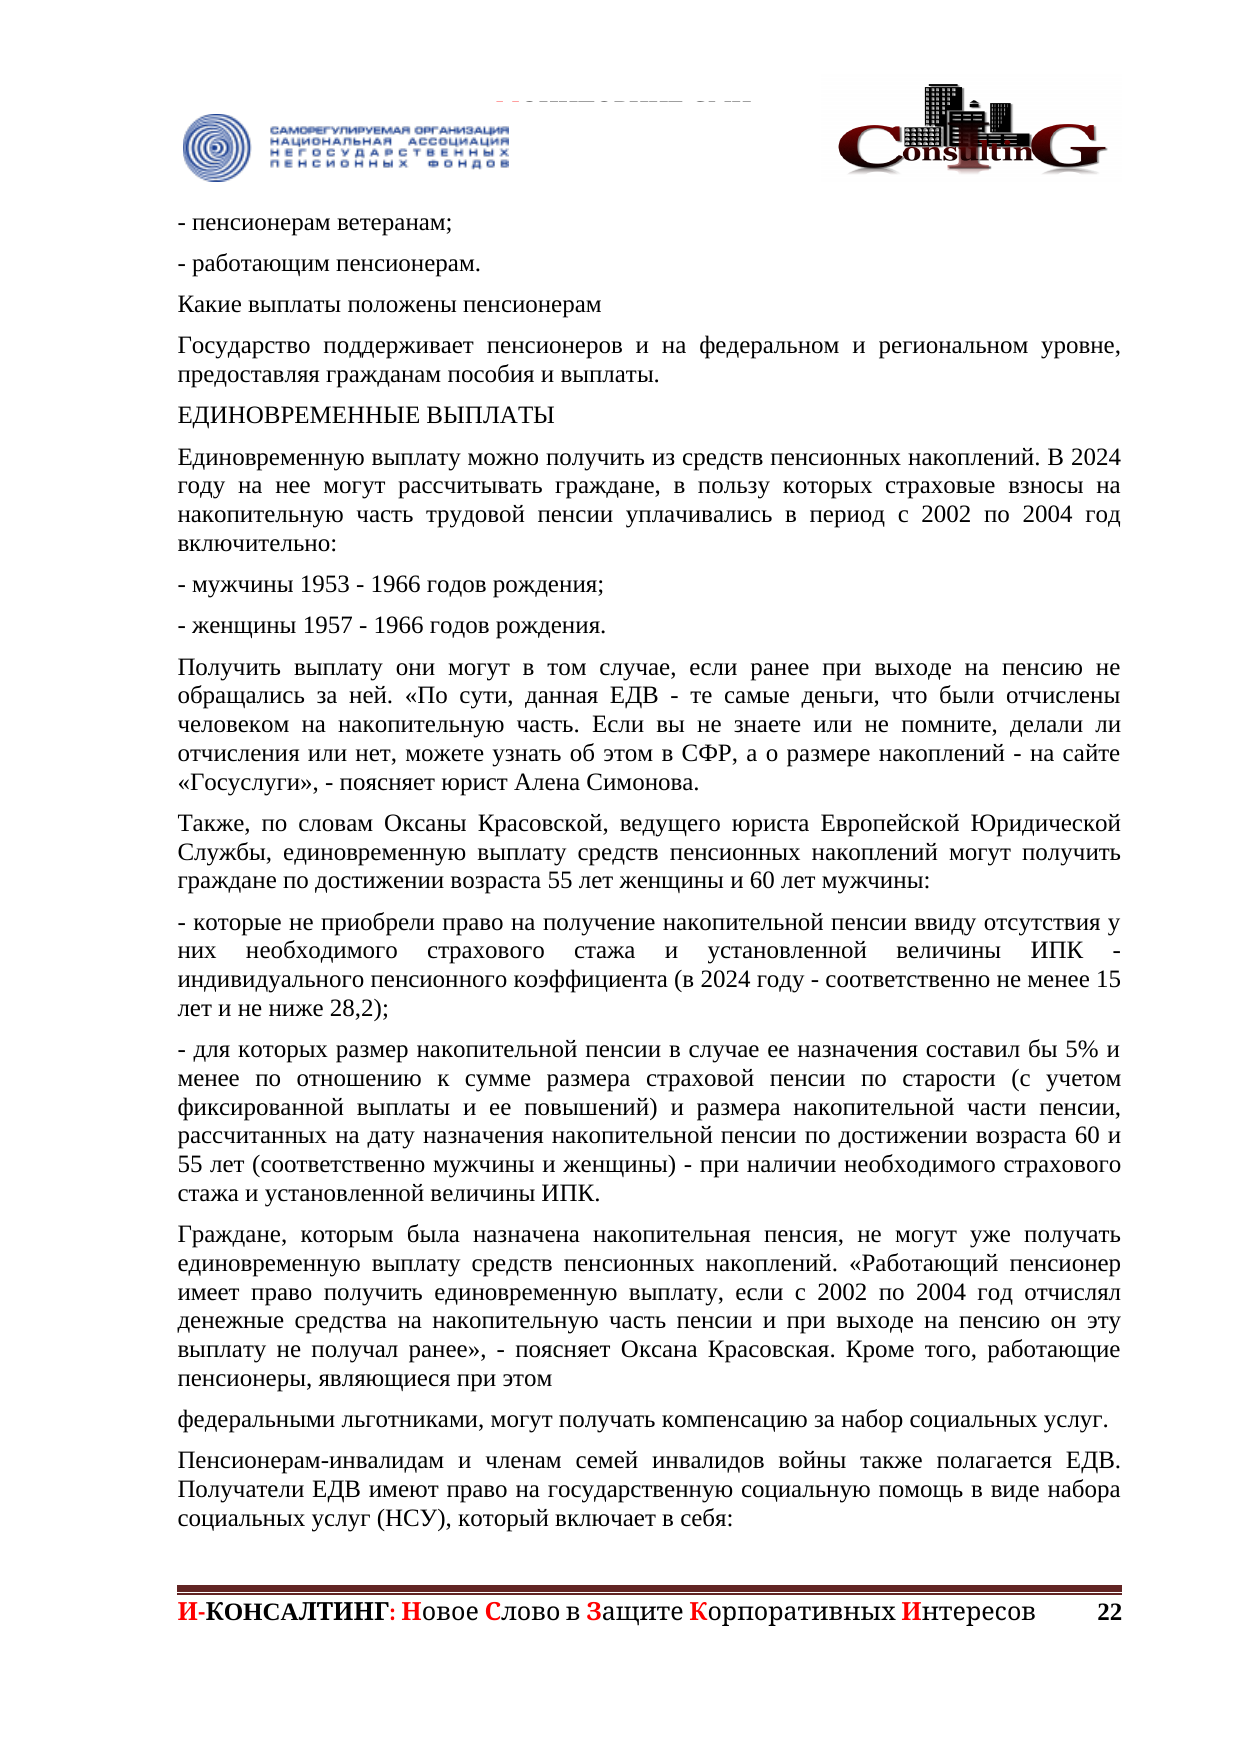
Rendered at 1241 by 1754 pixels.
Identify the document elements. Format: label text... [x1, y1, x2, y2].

text - которые не приобрели право на получение накопительной пенсии ввиду отсутствия у них необходимого страхового стажа и установленной величины ИПК - индивидуального пенсионного коэффициента (в 2024 году - соответственно не менее 15 лет и не ниже 28,2); [177, 907, 1122, 1022]
picture [821, 73, 1122, 182]
text ЕДИНОВРЕМЕННЫЕ ВЫПЛАТЫ [177, 401, 1122, 429]
text - работающим пенсионерам. [177, 248, 1122, 277]
text - для которых размер накопительной пенсии в случае ее назначения составил бы 5% и менее по отношению к сумме размера страховой пенсии по старости (с учетом фиксированной выплаты и ее повышений) и размера накопительной части пенсии, рассчитанных на дату назначения накопительной пенсии по достижении возраста 60 и 55 лет (соответственно мужчины и женщины) - при наличии необходимого страхового стажа и установленной величины ИПК. [177, 1034, 1122, 1207]
text Пенсионерам-инвалидам и членам семей инвалидов войны также полагается ЕДВ. Получатели ЕДВ имеют право на государственную социальную помощь в виде набора социальных услуг (НСУ), который включает в себя: [177, 1446, 1122, 1532]
text Также, по словам Оксаны Красовской, ведущего юриста Европейской Юридической Службы, единовременную выплату средств пенсионных накоплений могут получить граждане по достижении возраста 55 лет женщины и 60 лет мужчины: [177, 808, 1122, 894]
text - пенсионерам ветеранам; [177, 207, 1122, 236]
text Получить выплату они могут в том случае, если ранее при выходе на пенсию не обращались за ней. «По сути, данная ЕДВ - те самые деньги, что были отчислены человеком на накопительную часть. Если вы не знаете или не помните, делали ли отчисления или нет, можете узнать об этом в СФР, а о размере накоплений - на сайте «Госуслуги», - поясняет юрист Алена Симонова. [177, 652, 1122, 796]
text федеральными льготниками, могут получать компенсацию за набор социальных услуг. [177, 1404, 1122, 1433]
text Какие выплаты положены пенсионерам [177, 289, 1122, 318]
picture [183, 114, 509, 182]
text Государство поддерживает пенсионеров и на федеральном и региональном уровне, предоставляя гражданам пособия и выплаты. [177, 331, 1122, 388]
text Единовременную выплату можно получить из средств пенсионных накоплений. В 2024 году на нее могут рассчитывать граждане, в пользу которых страховые взносы на накопительную часть трудовой пенсии уплачивались в период с 2002 по 2004 год включительно: [177, 442, 1122, 557]
text - мужчины 1953 - 1966 годов рождения; [177, 569, 1122, 598]
text - женщины 1957 - 1966 годов рождения. [177, 611, 1122, 639]
text Граждане, которым была назначена накопительная пенсия, не могут уже получать единовременную выплату средств пенсионных накоплений. «Работающий пенсионер имеет право получить единовременную выплату, если с 2002 по 2004 год отчислял денежные средства на накопительную часть пенсии и при выходе на пенсию он эту выплату не получал ранее», - поясняет Оксана Красовская. Кроме того, работающие пенсионеры, являющиеся при этом [177, 1219, 1122, 1392]
